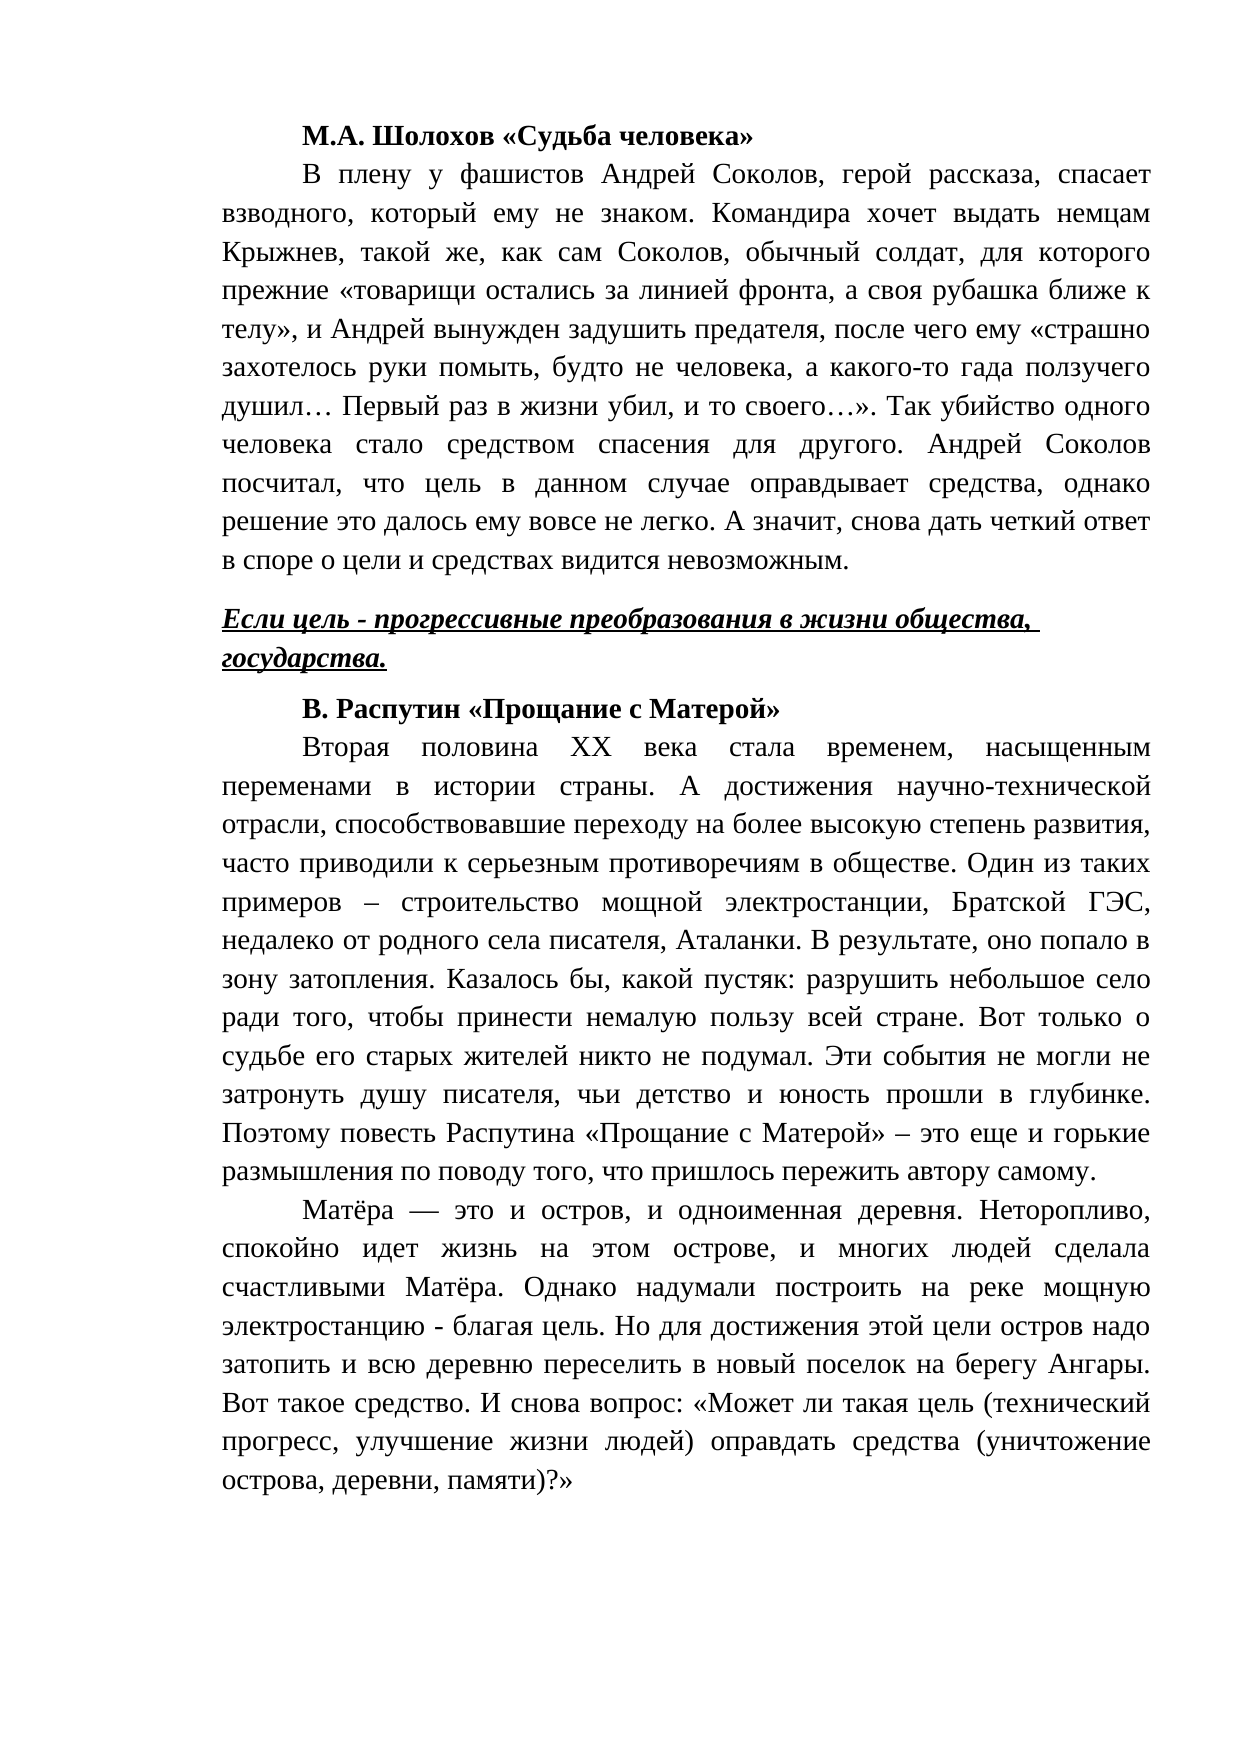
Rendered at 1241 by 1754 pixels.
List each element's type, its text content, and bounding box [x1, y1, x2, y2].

subtitle Если цель - прогрессивные преобразования в жизни общества, государства. [222, 601, 1152, 673]
text М.А. Шолохов «Судьба человека» [222, 118, 1152, 152]
text Вторая половина ХХ века стала временем, насыщенным переменами в истории страны. А достижения научно-технической отрасли, способствовавшие переходу на более высокую степень развития, часто приводили к серьезным противоречиям в обществе. Один из таких примеров – строительство мощной электростанции, Братской ГЭС, недалеко от родного села писателя, Аталанки. В результате, оно попало в зону затопления. Казалось бы, какой пустяк: разрушить небольшое село ради того, чтобы принести немалую пользу всей стране. Вот только о судьбе его старых жителей никто не подумал. Эти события не могли не затронуть душу писателя, чьи детство и юность прошли в глубинке. Поэтому повесть Распутина «Прощание с Матерой» – это еще и горькие размышления по поводу того, что пришлось пережить автору самому. [222, 729, 1152, 1187]
text Матёра — это и остров, и одноименная деревня. Неторопливо, спокойно идет жизнь на этом острове, и многих людей сделала счастливыми Матёра. Однако надумали построить на реке мощную электростанцию - благая цель. Но для достижения этой цели остров надо затопить и всю деревню переселить в новый поселок на берегу Ангары. Вот такое средство. И снова вопрос: «Может ли такая цель (технический прогресс, улучшение жизни людей) оправдать средства (уничтожение острова, деревни, памяти)?» [222, 1192, 1152, 1495]
text В. Распутин «Прощание с Матерой» [222, 691, 1152, 724]
text В плену у фашистов Андрей Соколов, герой рассказа, спасает взводного, который ему не знаком. Командира хочет выдать немцам Крыжнев, такой же, как сам Соколов, обычный солдат, для которого прежние «товарищи остались за линией фронта, а своя рубашка ближе к телу», и Андрей вынужден задушить предателя, после чего ему «страшно захотелось руки помыть, будто не человека, а какого-то гада ползучего душил… Первый раз в жизни убил, и то своего…». Так убийство одного человека стало средством спасения для другого. Андрей Соколов посчитал, что цель в данном случае оправдывает средства, однако решение это далось ему вовсе не легко. А значит, снова дать четкий ответ в споре о цели и средствах видится невозможным. [222, 157, 1152, 576]
